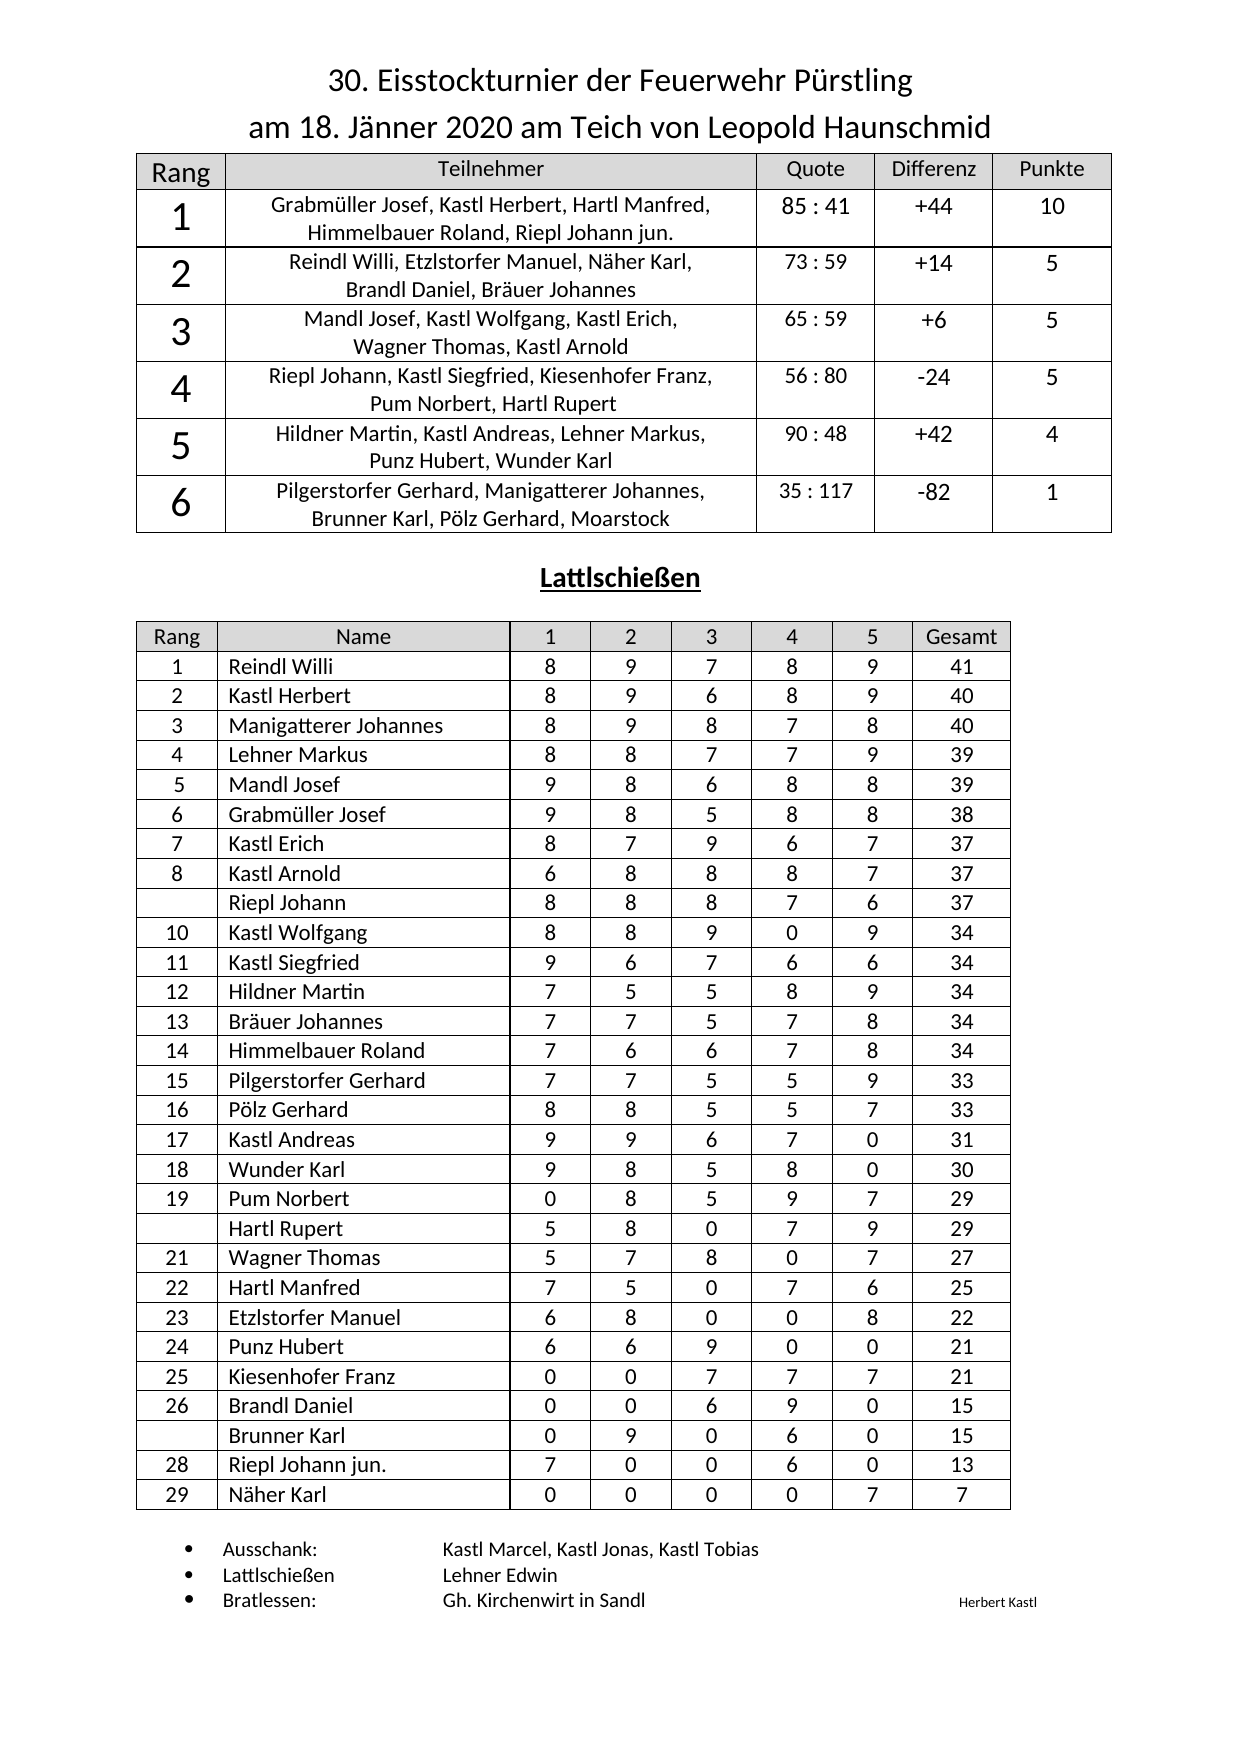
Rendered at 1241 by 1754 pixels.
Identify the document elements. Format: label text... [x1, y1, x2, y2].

table_cell 30 [913, 1155, 1010, 1183]
table_cell 0 [833, 1125, 912, 1154]
table_cell 5 [672, 1155, 751, 1183]
table_cell 28 [137, 1451, 217, 1479]
table_cell 7 [511, 1007, 590, 1035]
table_cell 6 [591, 1332, 671, 1361]
table_cell 8 [591, 741, 671, 769]
table_header Teilnehmer [226, 154, 756, 189]
list Bratlessen: Gh. Kirchenwirt in Sandl Herbert Kastl [185, 1587, 1092, 1613]
table_cell Bräuer Johannes [218, 1007, 509, 1035]
table_cell 8 [833, 1036, 912, 1065]
table_cell 9 [511, 948, 590, 976]
table_cell 6 [672, 1391, 751, 1420]
table_cell 56 : 80 [757, 362, 874, 418]
table_cell 6 [672, 1125, 751, 1154]
table_cell 33 [913, 1096, 1010, 1124]
table_cell 0 [752, 1303, 832, 1331]
table_header Differenz [875, 154, 992, 189]
table_cell 0 [511, 1184, 590, 1213]
table_cell 5 [672, 800, 751, 828]
table_cell 10 [137, 918, 217, 947]
table_cell 7 [752, 1125, 832, 1154]
table_cell 0 [672, 1214, 751, 1242]
table_cell 3 [137, 305, 225, 361]
table_cell [137, 1421, 217, 1449]
table_cell 27 [913, 1244, 1010, 1272]
table_cell Riepl Johann jun. [218, 1451, 509, 1479]
table_cell 33 [913, 1066, 1010, 1094]
table_cell 8 [591, 800, 671, 828]
table_cell 9 [591, 681, 671, 710]
table_cell 6 [511, 1332, 590, 1361]
table_cell 5 [672, 1007, 751, 1035]
table_header 1 [511, 622, 590, 651]
table_cell 35 : 117 [757, 476, 874, 532]
table_cell Reindl Willi, Etzlstorfer Manuel, Näher Karl, Brandl Daniel, Bräuer Johannes [226, 248, 756, 303]
table_cell Pum Norbert [218, 1184, 509, 1213]
table_cell +42 [875, 419, 992, 475]
table_cell 6 [591, 948, 671, 976]
table_cell 15 [913, 1391, 1010, 1420]
table_cell 7 [752, 1273, 832, 1302]
table_header 5 [833, 622, 912, 651]
table_cell 34 [913, 948, 1010, 976]
table_cell 7 [511, 1036, 590, 1065]
text am 18. Jänner 2020 am Teich von Leopold Haunschmid [148, 106, 1092, 147]
table_cell 0 [591, 1391, 671, 1420]
table_cell Pölz Gerhard [218, 1096, 509, 1124]
table_cell 21 [913, 1332, 1010, 1361]
table_header Gesamt [913, 622, 1010, 651]
table_cell Kastl Siegfried [218, 948, 509, 976]
table_cell 41 [913, 652, 1010, 680]
table_cell 14 [137, 1036, 217, 1065]
table_cell 8 [511, 918, 590, 947]
table_cell Hildner Martin [218, 977, 509, 1006]
table_cell 85 : 41 [757, 190, 874, 246]
table_cell 2 [137, 681, 217, 710]
table_cell 21 [137, 1244, 217, 1272]
table_cell 9 [833, 681, 912, 710]
table_cell 7 [591, 829, 671, 858]
table_cell 21 [913, 1362, 1010, 1390]
table_cell 6 [752, 829, 832, 858]
table_cell 39 [913, 741, 1010, 769]
table_cell 10 [993, 190, 1111, 246]
table_cell Näher Karl [218, 1480, 509, 1509]
table_cell 8 [752, 859, 832, 887]
table_cell Riepl Johann, Kastl Siegfried, Kiesenhofer Franz, Pum Norbert, Hartl Rupert [226, 362, 756, 418]
table_cell 9 [833, 652, 912, 680]
table_cell 9 [511, 770, 590, 799]
table_cell 17 [137, 1125, 217, 1154]
table_cell 6 [511, 1303, 590, 1331]
table_cell 8 [752, 977, 832, 1006]
table_cell 0 [833, 1332, 912, 1361]
table_cell 13 [913, 1451, 1010, 1479]
table_cell 9 [511, 1155, 590, 1183]
table_cell 6 [672, 681, 751, 710]
table_cell 5 [672, 1184, 751, 1213]
table_cell 9 [591, 711, 671, 739]
table_cell 7 [137, 829, 217, 858]
table_cell Riepl Johann [218, 889, 509, 917]
table_cell 9 [833, 977, 912, 1006]
table_cell Kastl Arnold [218, 859, 509, 887]
table_cell 8 [833, 1007, 912, 1035]
table_cell 7 [591, 1007, 671, 1035]
table_cell 9 [511, 1125, 590, 1154]
table_cell 8 [672, 859, 751, 887]
table_cell Mandl Josef [218, 770, 509, 799]
table_cell 7 [752, 1362, 832, 1390]
table_cell 7 [833, 829, 912, 858]
table_cell 9 [833, 1066, 912, 1094]
table_cell 1 [137, 652, 217, 680]
table_cell 19 [137, 1184, 217, 1213]
table_cell 7 [833, 859, 912, 887]
table_cell 11 [137, 948, 217, 976]
table_cell 5 [752, 1096, 832, 1124]
table_cell 8 [511, 889, 590, 917]
table_cell 8 [752, 800, 832, 828]
table_cell 5 [993, 248, 1111, 303]
table_cell 8 [137, 859, 217, 887]
table_header 2 [591, 622, 671, 651]
table_cell 8 [833, 711, 912, 739]
table_cell -24 [875, 362, 992, 418]
table_cell 8 [833, 1303, 912, 1331]
table_cell 0 [591, 1451, 671, 1479]
table_cell 8 [511, 741, 590, 769]
table_cell 7 [672, 652, 751, 680]
table_cell 8 [511, 652, 590, 680]
table_cell 0 [591, 1362, 671, 1390]
table_cell 24 [137, 1332, 217, 1361]
table_cell 18 [137, 1155, 217, 1183]
table_cell 16 [137, 1096, 217, 1124]
table_cell 7 [511, 1451, 590, 1479]
table_cell Wunder Karl [218, 1155, 509, 1183]
table_cell 37 [913, 889, 1010, 917]
text Lattlschießen [148, 559, 1092, 595]
table_cell 9 [752, 1391, 832, 1420]
table_cell +14 [875, 248, 992, 303]
table_cell 38 [913, 800, 1010, 828]
table_cell 0 [833, 1391, 912, 1420]
table_cell 34 [913, 1007, 1010, 1035]
table_cell 29 [913, 1214, 1010, 1242]
table_cell Hartl Rupert [218, 1214, 509, 1242]
table_cell 9 [591, 1421, 671, 1449]
table_cell 0 [752, 1332, 832, 1361]
table_cell 5 [591, 1273, 671, 1302]
table_cell 8 [752, 652, 832, 680]
table_cell 0 [752, 1480, 832, 1509]
table_cell 22 [913, 1303, 1010, 1331]
table_cell 9 [833, 918, 912, 947]
table_cell 5 [591, 977, 671, 1006]
table_cell 7 [511, 977, 590, 1006]
table_cell 0 [511, 1480, 590, 1509]
table_cell 9 [591, 652, 671, 680]
table_cell -82 [875, 476, 992, 532]
table_cell 25 [913, 1273, 1010, 1302]
table_cell 9 [752, 1184, 832, 1213]
table_cell 0 [511, 1421, 590, 1449]
table_cell Grabmüller Josef [218, 800, 509, 828]
table_cell 5 [993, 362, 1111, 418]
table_cell 0 [752, 918, 832, 947]
table_cell 7 [833, 1184, 912, 1213]
table_cell 0 [833, 1421, 912, 1449]
table_cell 26 [137, 1391, 217, 1420]
table_cell 8 [511, 681, 590, 710]
table_cell 29 [137, 1480, 217, 1509]
table_cell 5 [511, 1214, 590, 1242]
table_cell 7 [833, 1480, 912, 1509]
table_cell 7 [752, 1214, 832, 1242]
table_cell 7 [511, 1273, 590, 1302]
table_cell 4 [993, 419, 1111, 475]
table_cell Grabmüller Josef, Kastl Herbert, Hartl Manfred, Himmelbauer Roland, Riepl Johann jun. [226, 190, 756, 246]
table_cell 0 [672, 1421, 751, 1449]
table_cell 8 [591, 889, 671, 917]
table_cell 8 [591, 918, 671, 947]
table_cell 8 [511, 711, 590, 739]
table_cell 5 [511, 1244, 590, 1272]
table_cell 6 [672, 770, 751, 799]
table_cell 7 [591, 1066, 671, 1094]
table_cell Manigatterer Johannes [218, 711, 509, 739]
table_cell 9 [672, 1332, 751, 1361]
table_cell 1 [137, 190, 225, 246]
table_cell 90 : 48 [757, 419, 874, 475]
table_cell 7 [833, 1096, 912, 1124]
table_cell 5 [137, 419, 225, 475]
table_cell 40 [913, 711, 1010, 739]
table_cell 7 [833, 1244, 912, 1272]
table_cell 6 [752, 1451, 832, 1479]
table_cell 6 [672, 1036, 751, 1065]
table_cell 73 : 59 [757, 248, 874, 303]
table_cell 7 [752, 1007, 832, 1035]
table_cell 8 [511, 829, 590, 858]
table_cell 5 [672, 977, 751, 1006]
table_cell 13 [137, 1007, 217, 1035]
table_cell [137, 889, 217, 917]
table_cell 37 [913, 829, 1010, 858]
table_cell Etzlstorfer Manuel [218, 1303, 509, 1331]
table_cell Kastl Erich [218, 829, 509, 858]
table_cell 0 [752, 1244, 832, 1272]
table_cell 8 [833, 770, 912, 799]
table_cell 39 [913, 770, 1010, 799]
table_cell 8 [591, 1096, 671, 1124]
table_cell 7 [752, 711, 832, 739]
table_cell +6 [875, 305, 992, 361]
table_cell 6 [137, 800, 217, 828]
table_cell 2 [137, 248, 225, 303]
table_cell 4 [137, 741, 217, 769]
table_cell Hildner Martin, Kastl Andreas, Lehner Markus, Punz Hubert, Wunder Karl [226, 419, 756, 475]
table_cell 0 [833, 1155, 912, 1183]
table_cell +44 [875, 190, 992, 246]
table_cell 6 [511, 859, 590, 887]
table_cell 0 [833, 1451, 912, 1479]
table_cell 22 [137, 1273, 217, 1302]
table_cell Kiesenhofer Franz [218, 1362, 509, 1390]
table_cell 7 [752, 741, 832, 769]
table_cell 8 [672, 1244, 751, 1272]
table_cell 5 [672, 1096, 751, 1124]
table_header Punkte [993, 154, 1111, 189]
table_cell 6 [833, 889, 912, 917]
table_cell 8 [752, 770, 832, 799]
table_cell 9 [591, 1125, 671, 1154]
table_cell 8 [833, 800, 912, 828]
table_cell 6 [137, 476, 225, 532]
table_cell 0 [511, 1362, 590, 1390]
table_cell Kastl Herbert [218, 681, 509, 710]
table_cell Punz Hubert [218, 1332, 509, 1361]
table_cell 7 [752, 1036, 832, 1065]
table_cell 1 [993, 476, 1111, 532]
table_cell 5 [993, 305, 1111, 361]
table_header 4 [752, 622, 832, 651]
table_cell 25 [137, 1362, 217, 1390]
table_header Rang [137, 154, 225, 189]
table_cell Mandl Josef, Kastl Wolfgang, Kastl Erich, Wagner Thomas, Kastl Arnold [226, 305, 756, 361]
table_cell 5 [752, 1066, 832, 1094]
table_cell 7 [591, 1244, 671, 1272]
table_cell Brandl Daniel [218, 1391, 509, 1420]
table_cell 7 [833, 1362, 912, 1390]
table_cell 15 [137, 1066, 217, 1094]
table_cell 3 [137, 711, 217, 739]
table_header Quote [757, 154, 874, 189]
table_cell 8 [511, 1096, 590, 1124]
table_cell 7 [672, 948, 751, 976]
table_cell Brunner Karl [218, 1421, 509, 1449]
table_cell 37 [913, 859, 1010, 887]
table_cell 0 [672, 1273, 751, 1302]
text 30. Eisstockturnier der Feuerwehr Pürstling [148, 59, 1092, 100]
table_cell 7 [511, 1066, 590, 1094]
table_cell 5 [137, 770, 217, 799]
table_cell 7 [672, 1362, 751, 1390]
table_cell 6 [591, 1036, 671, 1065]
table_cell 8 [591, 1184, 671, 1213]
list Lattlschießen Lehner Edwin [185, 1562, 1092, 1587]
table_cell Lehner Markus [218, 741, 509, 769]
table_cell 9 [672, 829, 751, 858]
table_cell 6 [752, 1421, 832, 1449]
table_cell 9 [833, 1214, 912, 1242]
table_cell 0 [672, 1303, 751, 1331]
table_cell 0 [591, 1480, 671, 1509]
table_cell 8 [591, 1155, 671, 1183]
table_cell 31 [913, 1125, 1010, 1154]
table_cell 23 [137, 1303, 217, 1331]
table_cell Wagner Thomas [218, 1244, 509, 1272]
table_cell 65 : 59 [757, 305, 874, 361]
table_cell 4 [137, 362, 225, 418]
table_cell 9 [833, 741, 912, 769]
table_cell 8 [591, 1303, 671, 1331]
table_cell 0 [672, 1451, 751, 1479]
table_cell Kastl Wolfgang [218, 918, 509, 947]
table_cell Himmelbauer Roland [218, 1036, 509, 1065]
table_cell 12 [137, 977, 217, 1006]
table_cell 8 [591, 770, 671, 799]
table_cell 34 [913, 977, 1010, 1006]
table_cell 29 [913, 1184, 1010, 1213]
table_cell 7 [913, 1480, 1010, 1509]
table_cell 8 [752, 1155, 832, 1183]
table_cell 34 [913, 1036, 1010, 1065]
table_cell 9 [672, 918, 751, 947]
table_cell Pilgerstorfer Gerhard [218, 1066, 509, 1094]
table_cell Reindl Willi [218, 652, 509, 680]
table_header 3 [672, 622, 751, 651]
list Ausschank: Kastl Marcel, Kastl Jonas, Kastl Tobias [185, 1536, 1092, 1562]
table_cell 8 [672, 711, 751, 739]
table_cell 40 [913, 681, 1010, 710]
table_cell Pilgerstorfer Gerhard, Manigatterer Johannes, Brunner Karl, Pölz Gerhard, Moarstock [226, 476, 756, 532]
table_cell 7 [672, 741, 751, 769]
table_cell 0 [672, 1480, 751, 1509]
table_cell 9 [511, 800, 590, 828]
table_cell 8 [591, 1214, 671, 1242]
table_cell 6 [752, 948, 832, 976]
table_cell 7 [752, 889, 832, 917]
table_cell 8 [591, 859, 671, 887]
table_cell 15 [913, 1421, 1010, 1449]
table_cell 6 [833, 1273, 912, 1302]
table_cell [137, 1214, 217, 1242]
table_cell 34 [913, 918, 1010, 947]
table_cell Hartl Manfred [218, 1273, 509, 1302]
table_cell 0 [511, 1391, 590, 1420]
table_cell 8 [752, 681, 832, 710]
table_cell 5 [672, 1066, 751, 1094]
table_header Rang [137, 622, 217, 651]
table_cell Kastl Andreas [218, 1125, 509, 1154]
table_header Name [218, 622, 509, 651]
table_cell 8 [672, 889, 751, 917]
table_cell 6 [833, 948, 912, 976]
